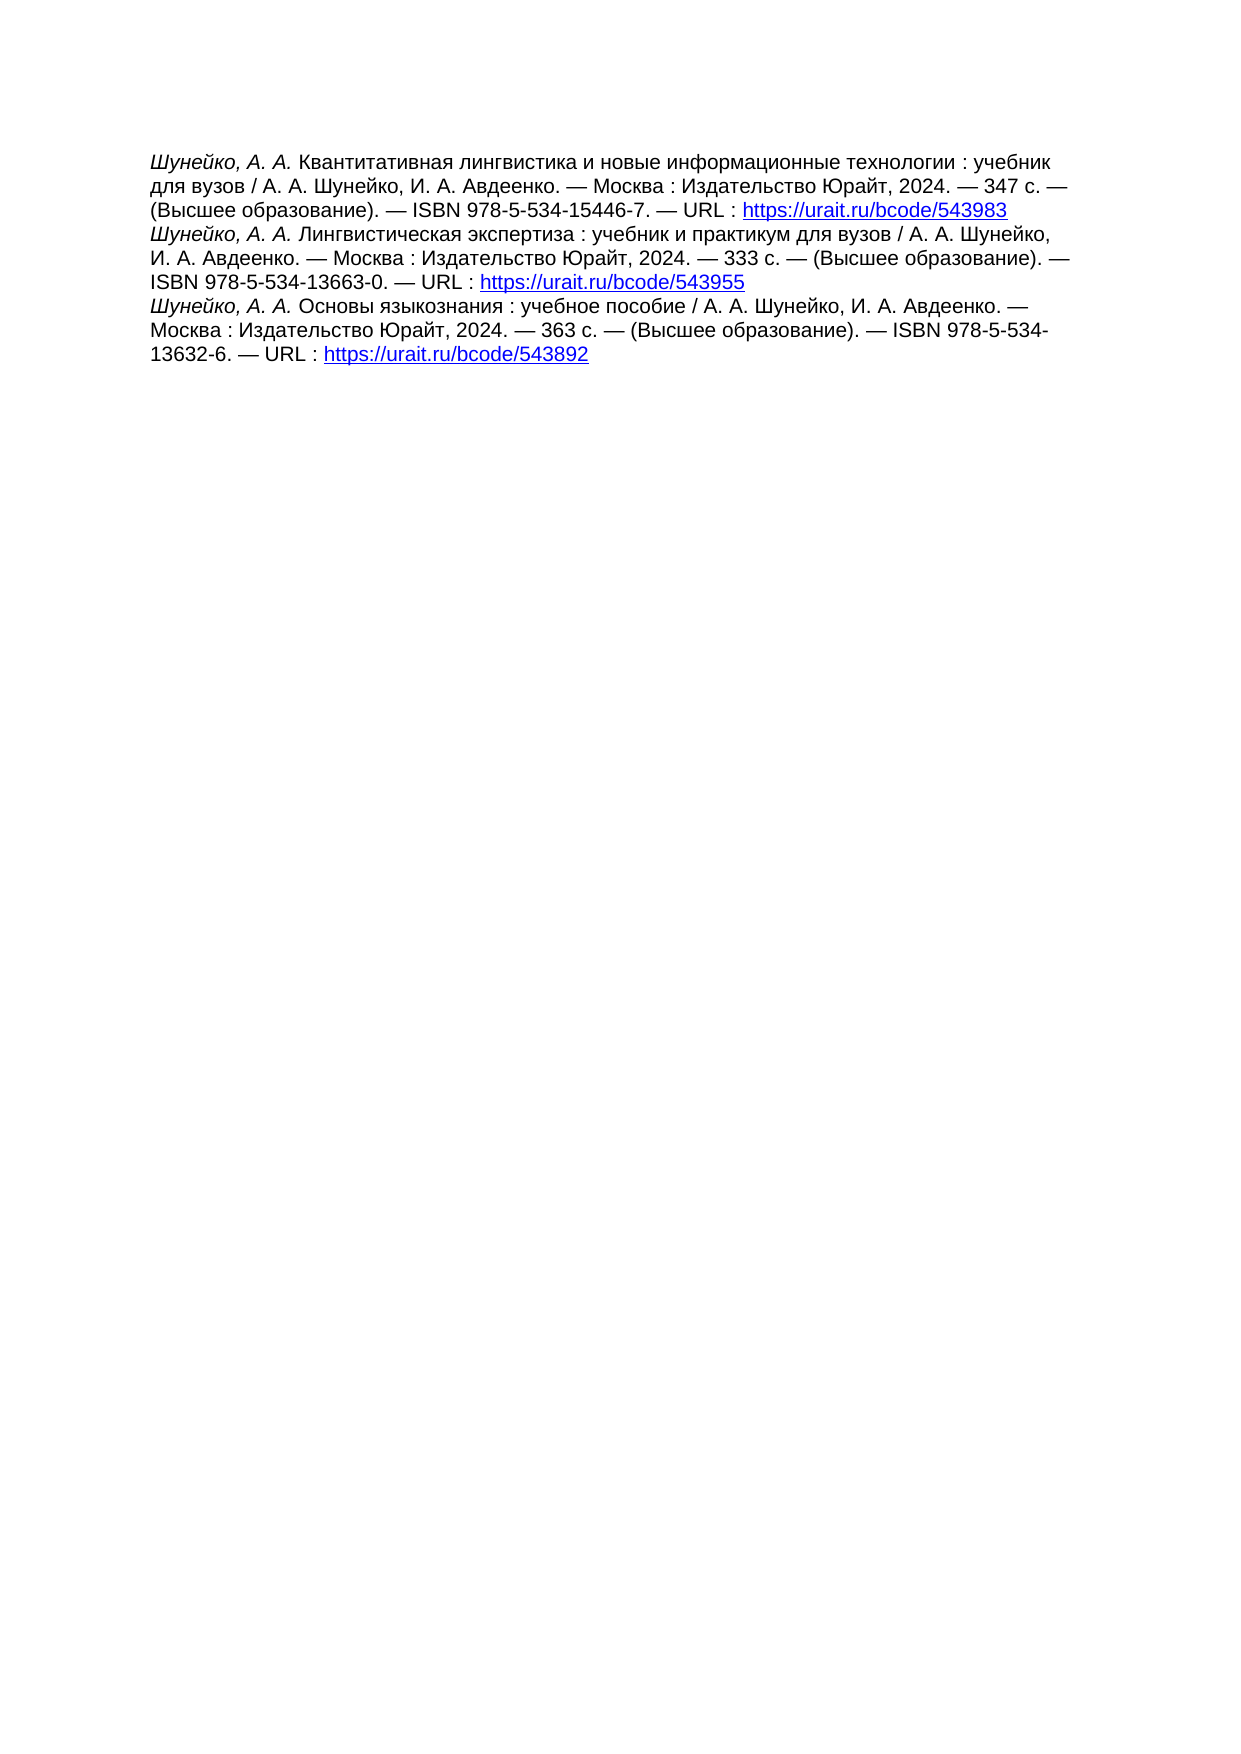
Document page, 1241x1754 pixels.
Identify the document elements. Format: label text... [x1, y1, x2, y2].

text Шунейко, А. А. Основы языкознания : учебное пособие / А. А. Шунейко, И. А. Авдеенко. — Москва : Издательство Юрайт, 2024. — 363 с. — (Высшее образование). — ISBN 978-5-534-13632-6. — URL : https://urait.ru/bcode/543892 [150, 294, 1090, 366]
text Шунейко, А. А. Квантитативная лингвистика и новые информационные технологии : учебник для вузов / А. А. Шунейко, И. А. Авдеенко. — Москва : Издательство Юрайт, 2024. — 347 с. — (Высшее образование). — ISBN 978-5-534-15446-7. — URL : https://urait.ru/bcode/543983 [150, 150, 1090, 222]
text Шунейко, А. А. Лингвистическая экспертиза : учебник и практикум для вузов / А. А. Шунейко, И. А. Авдеенко. — Москва : Издательство Юрайт, 2024. — 333 с. — (Высшее образование). — ISBN 978-5-534-13663-0. — URL : https://urait.ru/bcode/543955 [150, 222, 1090, 294]
